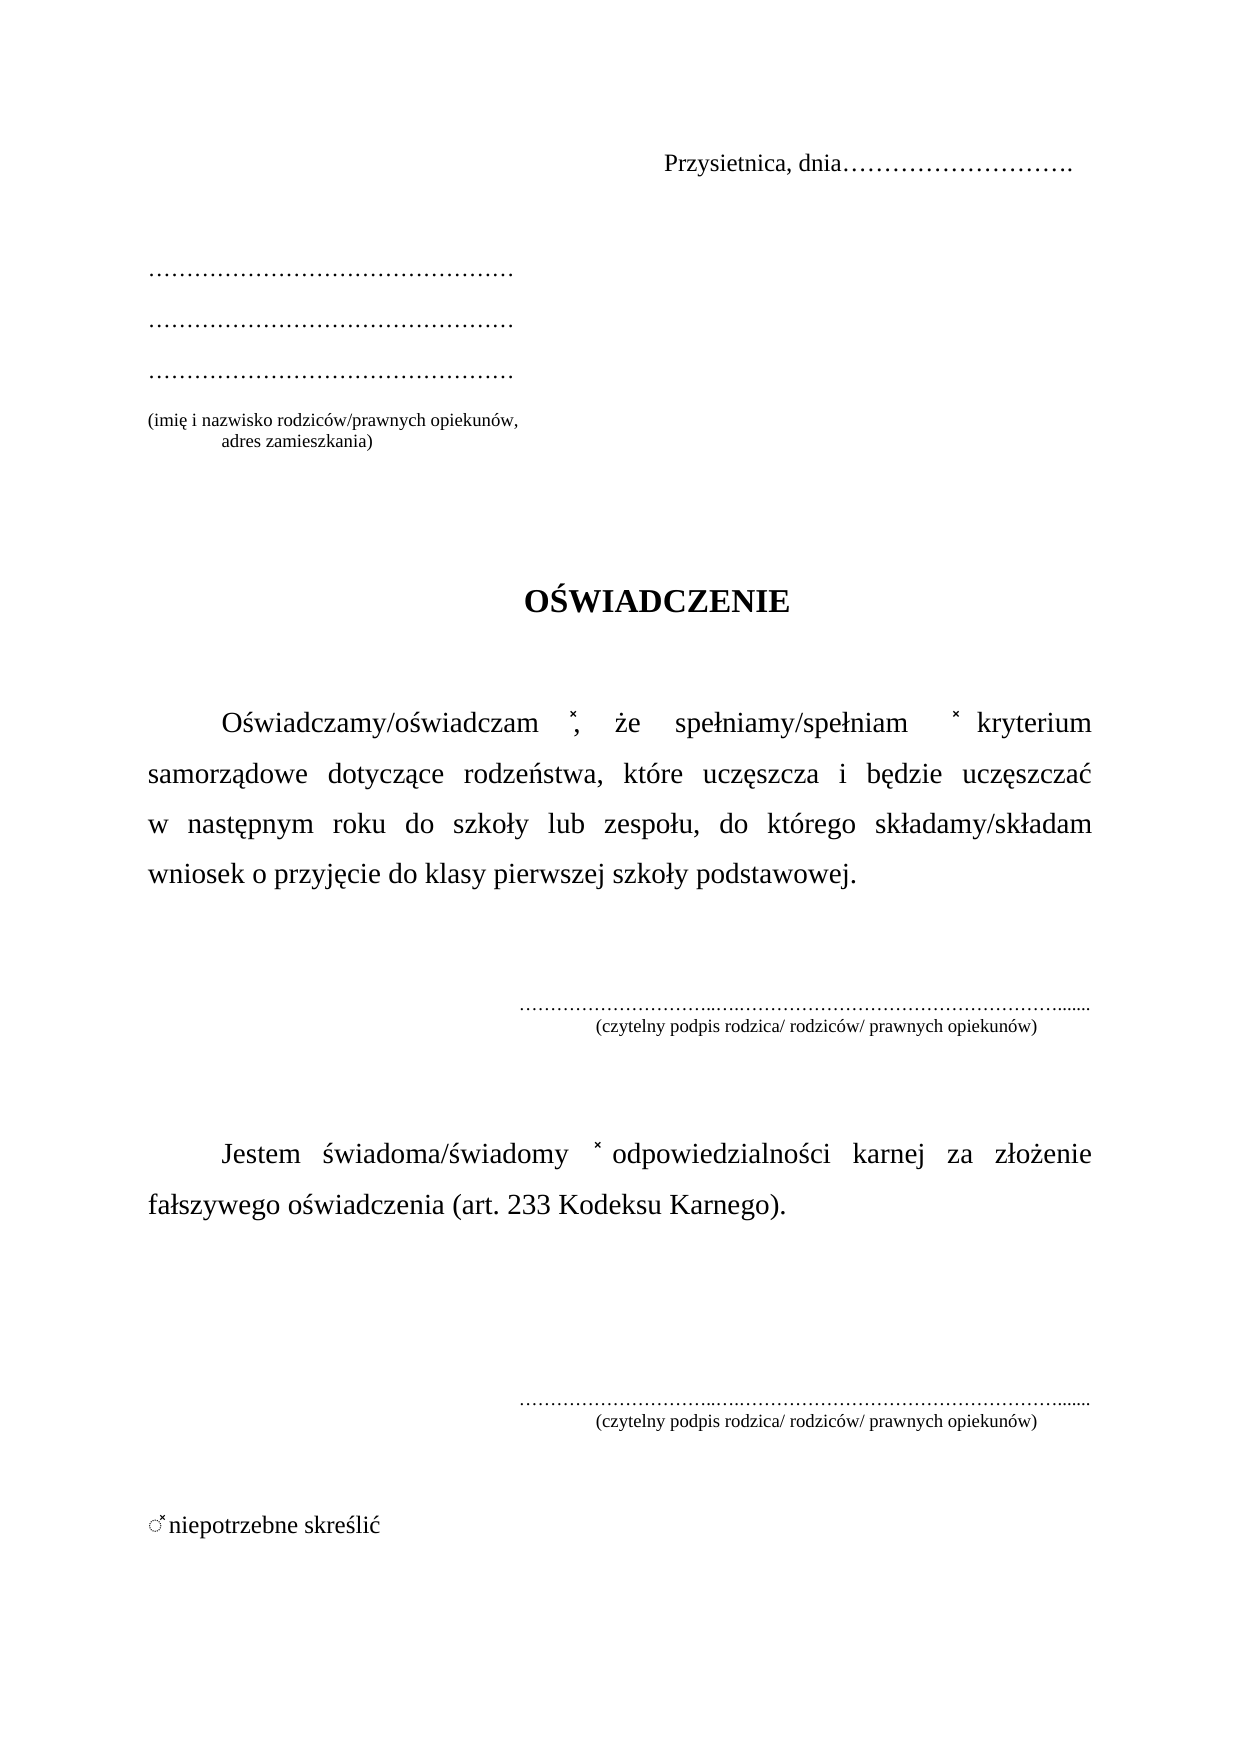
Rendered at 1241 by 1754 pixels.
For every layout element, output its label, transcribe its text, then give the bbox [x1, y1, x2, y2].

text (czytelny podpis rodzica/ rodziców/ prawnych opiekunów) [148, 1014, 1093, 1036]
text ………………………………………… [148, 306, 1093, 333]
text Przysietnica, dnia………………………. [664, 148, 1093, 176]
text (czytelny podpis rodzica/ rodziców/ prawnych opiekunów) [148, 1410, 1093, 1431]
text OŚWIADCZENIE [148, 581, 1093, 619]
text Oświadczamy/oświadczam ̽, że spełniamy/spełniam ̽ kryterium samorządowe dotyczące rodzeństwa, które uczęszcza i będzie uczęszczać w następnym roku do szkoły lub zespołu, do którego składamy/składam wniosek o przyjęcie do klasy pierwszej szkoły podstawowej. [148, 705, 1093, 890]
text ………………………………………… [148, 357, 1093, 384]
text ̽ niepotrzebne skreślić [148, 1510, 1093, 1539]
text Jestem świadoma/świadomy ̽ odpowiedzialności karnej za złożenie fałszywego oświadczenia (art. 233 Kodeksu Karnego). [148, 1137, 1093, 1221]
text (imię i nazwisko rodziców/prawnych opiekunów, [148, 408, 1093, 430]
text ………………………………………… [148, 255, 1093, 282]
text …………………………..….……………………………………………....... [443, 1388, 1093, 1410]
text …………………………..….……………………………………………....... [443, 993, 1093, 1014]
text adres zamieszkania) [148, 430, 1093, 452]
